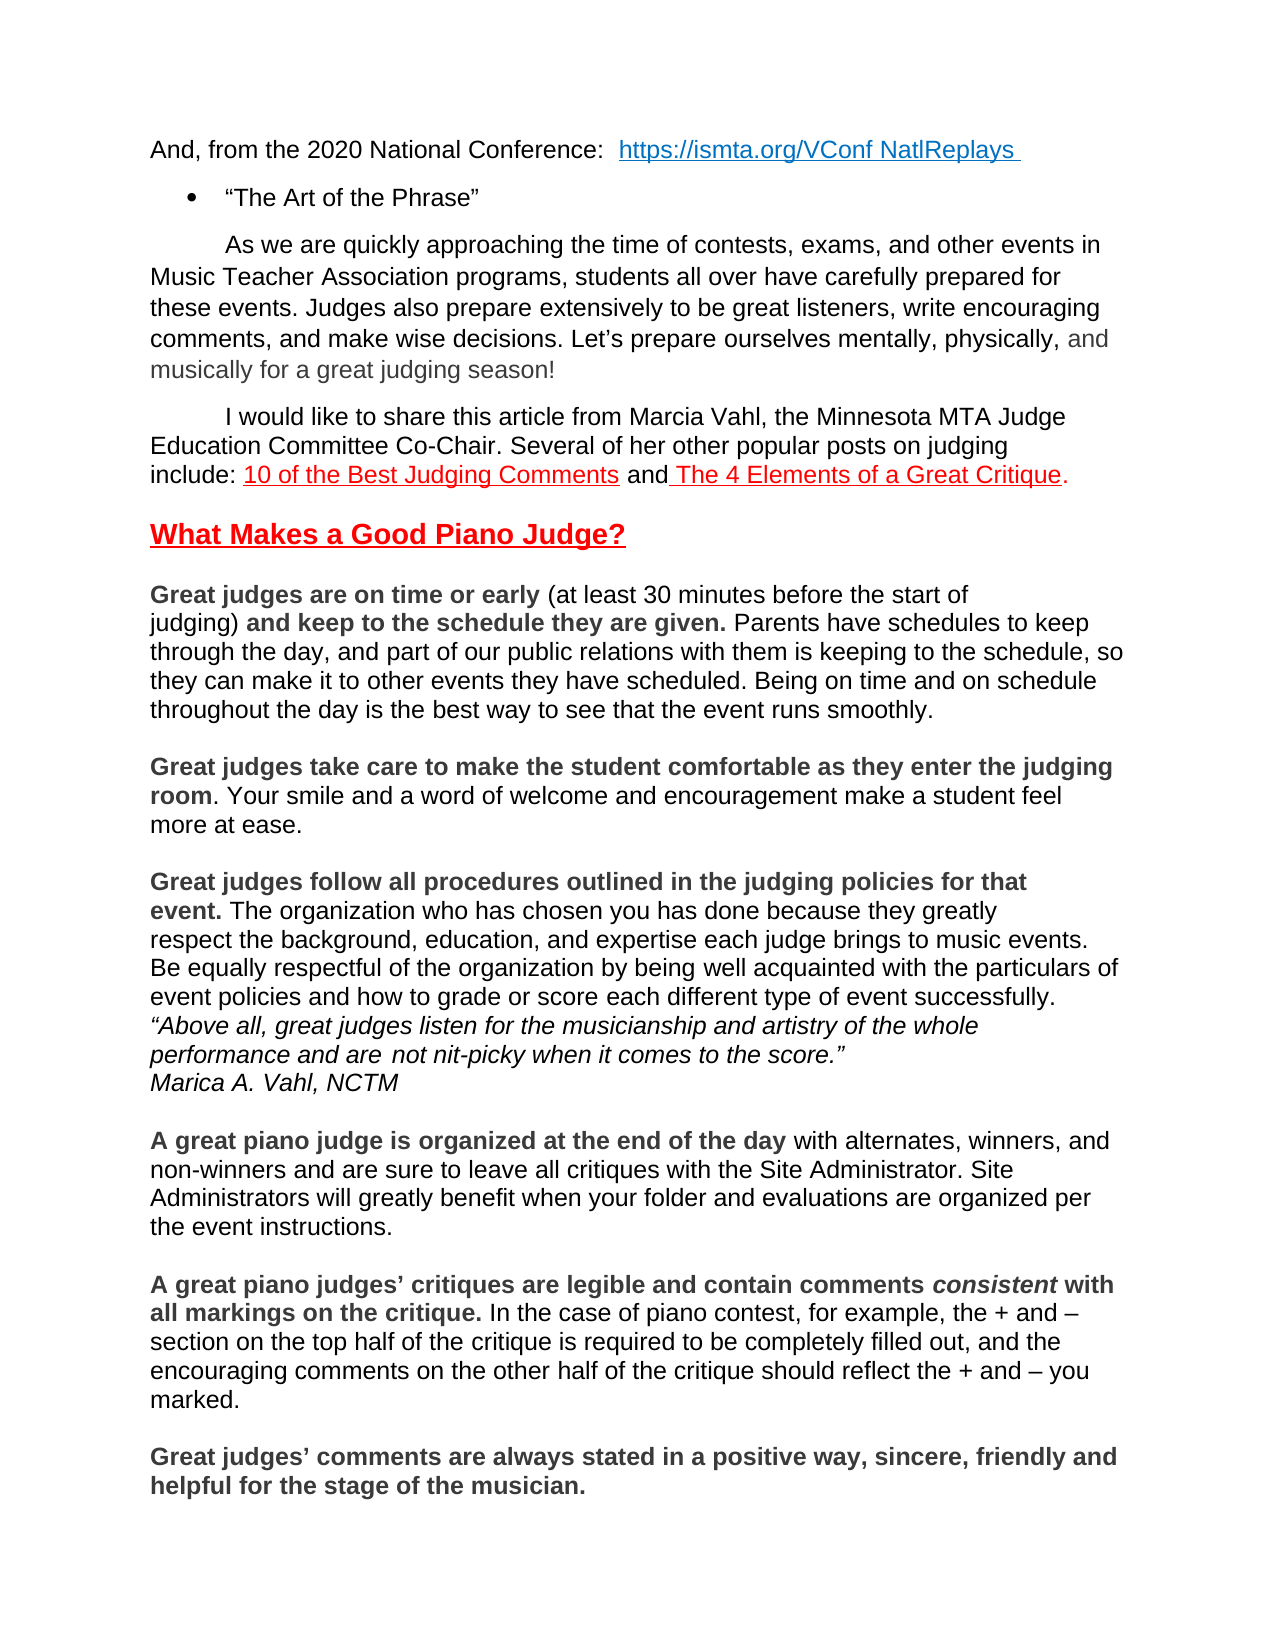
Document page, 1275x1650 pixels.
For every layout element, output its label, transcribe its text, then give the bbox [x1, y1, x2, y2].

text Marica A. Vahl, NCTM [150, 1068, 1125, 1097]
text Great judges are on time or early (at least 30 minutes before the start of judging) and keep to the schedule they are given. Parents have schedules to keep through the day, and part of our public relations with them is keeping to the schedule, so they can make it to other events they have scheduled. Being on time and on schedule throughout the day is the best way to see that the event runs smoothly. [150, 580, 1125, 723]
text A great piano judge is organized at the end of the day with alternates, winners, and non-winners and are sure to leave all critiques with the Site Administrator. Site Administrators will greatly benefit when your folder and evaluations are organized per the event instructions. [150, 1126, 1125, 1241]
text And, from the 2020 National Conference: https://ismta.org/VConf NatlReplays [150, 135, 1125, 164]
text “Above all, great judges listen for the musicianship and artistry of the whole performance and are not nit-picky when it comes to the score.” [150, 1011, 1125, 1068]
text I would like to share this article from Marcia Vahl, the Minnesota MTA Judge Education Committee Co-Chair. Several of her other popular posts on judging include: 10 of the Best Judging Comments and The 4 Elements of a Great Critique. [150, 402, 1125, 489]
text As we are quickly approaching the time of contests, exams, and other events in Music Teacher Association programs, students all over have carefully prepared for these events. Judges also prepare extensively to be great listeners, write encouraging comments, and make wise decisions. Let’s prepare ourselves mentally, physically, and musically for a great judging season! [150, 231, 1125, 383]
text Great judges’ comments are always stated in a positive way, sincere, friendly and helpful for the stage of the musician. [150, 1442, 1125, 1500]
list “The Art of the Phrase” [187, 183, 1125, 212]
text Great judges follow all procedures outlined in the judging policies for that event. The organization who has chosen you has done because they greatly respect the background, education, and expertise each judge brings to music events. Be equally respectful of the organization by being well acquainted with the particulars of event policies and how to grade or score each different type of event successfully. [150, 867, 1125, 1011]
text What Makes a Good Piano Judge? [150, 517, 1125, 551]
text A great piano judges’ critiques are legible and contain comments consistent with all markings on the critique. In the case of piano contest, for example, the + and – section on the top half of the critique is required to be completely filled out, and the encouraging comments on the other half of the critique should reflect the + and – you marked. [150, 1270, 1125, 1413]
text Great judges take care to make the student comfortable as they enter the judging room. Your smile and a word of welcome and encouragement make a student feel more at ease. [150, 752, 1125, 838]
